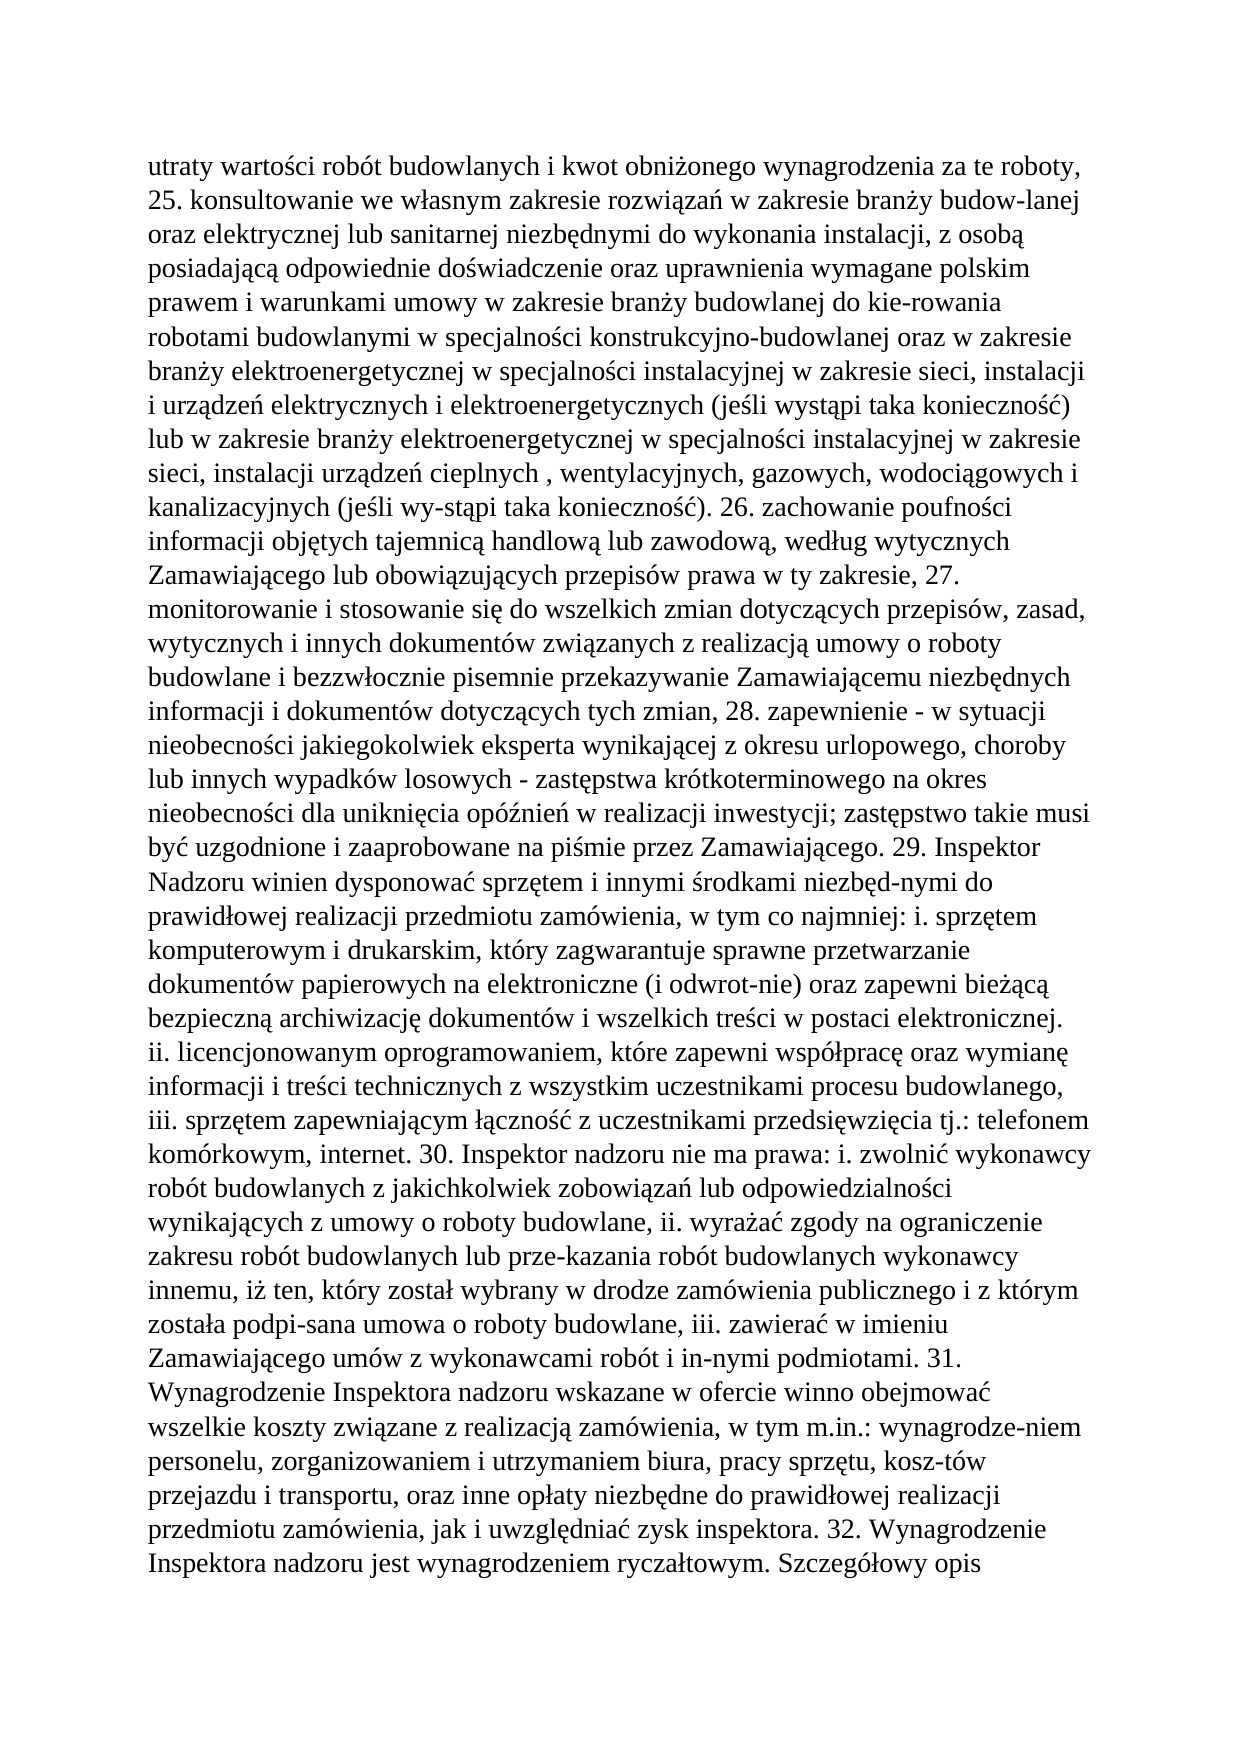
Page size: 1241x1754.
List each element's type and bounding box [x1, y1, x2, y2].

text [148, 148, 1093, 1578]
